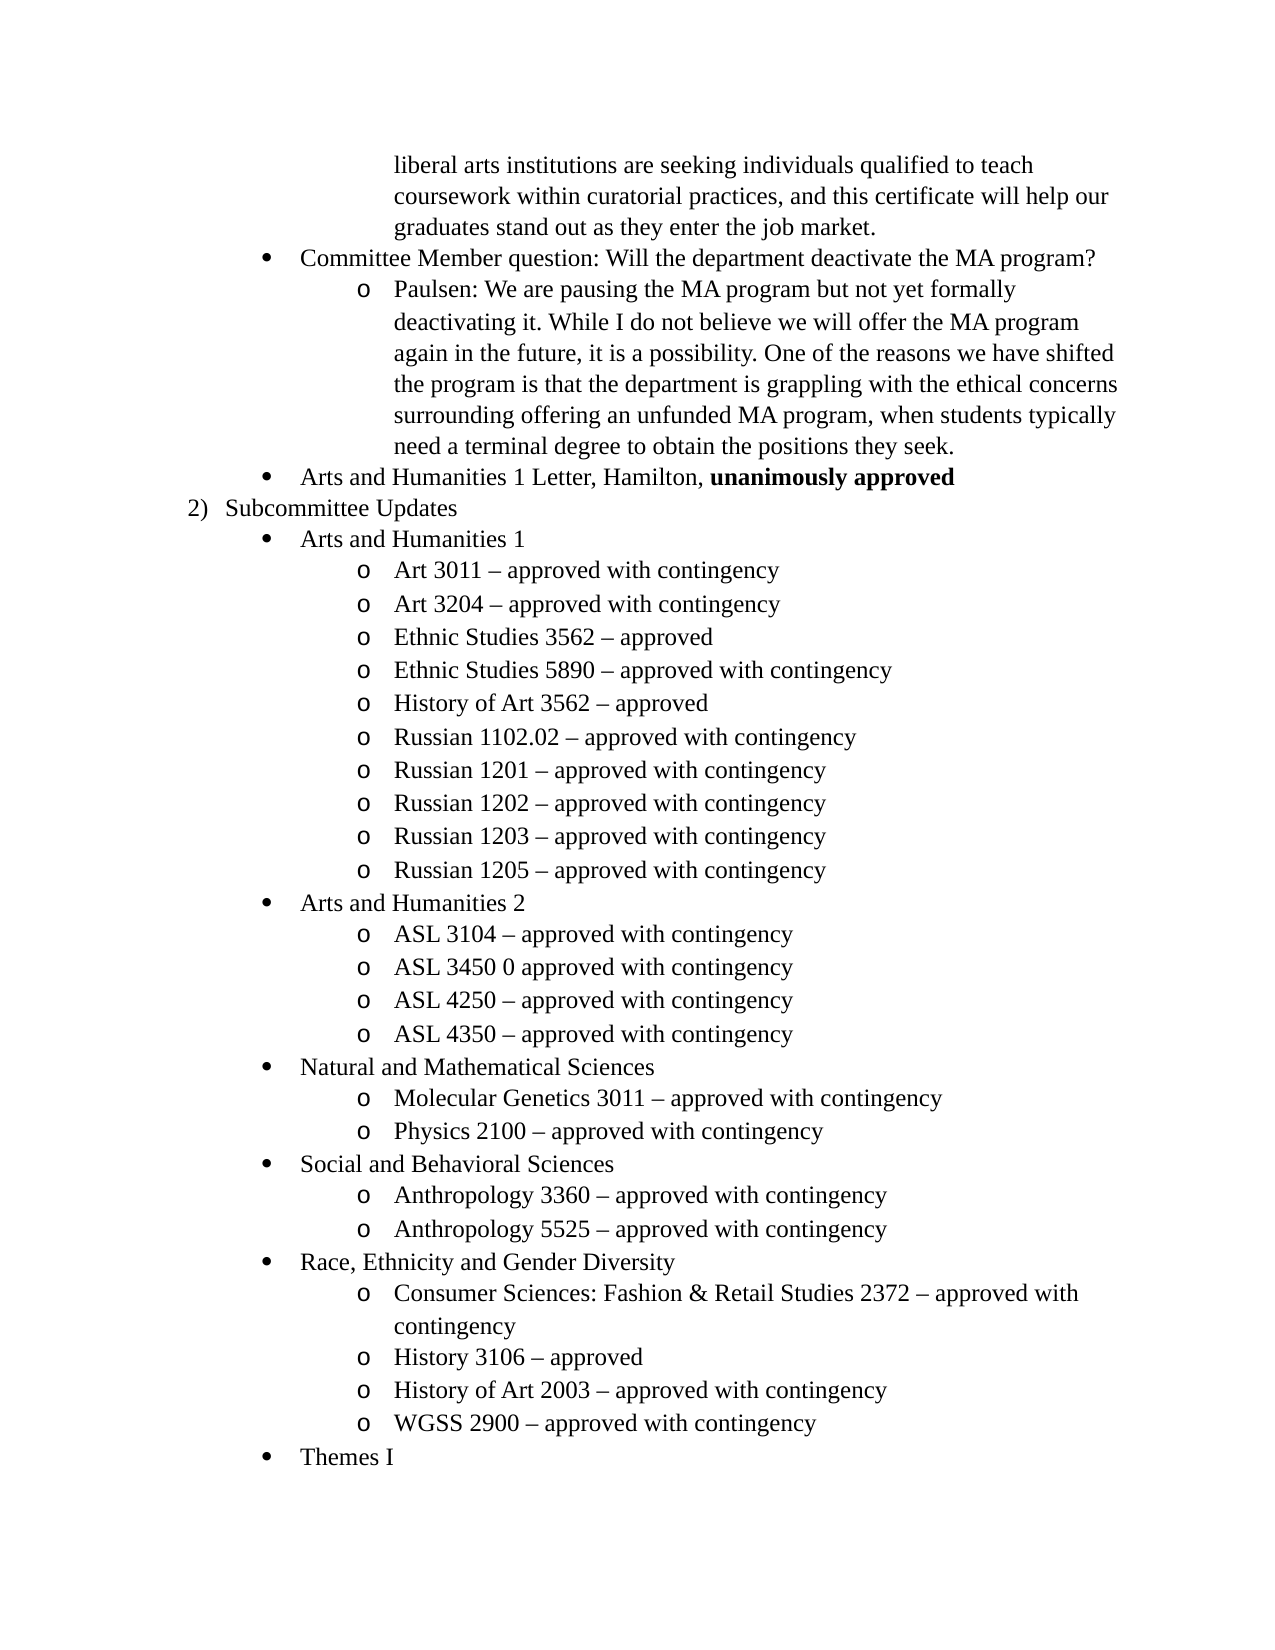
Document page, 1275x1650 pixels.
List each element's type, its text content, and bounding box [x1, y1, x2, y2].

list Anthropology 5525 – approved with contingency [356, 1214, 1125, 1244]
list Social and Behavioral Sciences [262, 1149, 1125, 1178]
list Russian 1102.02 – approved with contingency [356, 722, 1125, 753]
list History of Art 3562 – approved [356, 688, 1125, 719]
list ASL 3450 0 approved with contingency [356, 952, 1125, 983]
list Russian 1201 – approved with contingency [356, 755, 1125, 786]
list Russian 1205 – approved with contingency [356, 855, 1125, 886]
list ASL 3104 – approved with contingency [356, 919, 1125, 950]
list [356, 150, 1125, 241]
list Art 3204 – approved with contingency [356, 589, 1125, 620]
list Natural and Mathematical Sciences [262, 1052, 1125, 1081]
list Molecular Genetics 3011 – approved with contingency [356, 1083, 1125, 1114]
list Committee Member question: Will the department deactivate the MA program? [262, 243, 1125, 272]
list Consumer Sciences: Fashion & Retail Studies 2372 – approved with contingency [356, 1278, 1125, 1340]
list History of Art 2003 – approved with contingency [356, 1375, 1125, 1406]
list Physics 2100 – approved with contingency [356, 1116, 1125, 1147]
list History 3106 – approved [356, 1342, 1125, 1373]
list Russian 1203 – approved with contingency [356, 821, 1125, 852]
list Arts and Humanities 1 Letter, Hamilton, unanimously approved [262, 462, 1125, 491]
list Race, Ethnicity and Gender Diversity [262, 1247, 1125, 1276]
list Arts and Humanities 1 [262, 524, 1125, 553]
list ASL 4250 – approved with contingency [356, 985, 1125, 1016]
list Paulsen: We are pausing the MA program but not yet formally deactivating it. While I do not believe we will offer the MA program again in the future, it is a possibility. One of the reasons we have shifted the program is that the department is grappling with the ethical concerns surrounding offering an unfunded MA program, when students typically need a terminal degree to obtain the positions they seek. [356, 274, 1125, 460]
list Ethnic Studies 5890 – approved with contingency [356, 655, 1125, 686]
list Art 3011 – approved with contingency [356, 556, 1125, 586]
list ASL 4350 – approved with contingency [356, 1019, 1125, 1049]
list Ethnic Studies 3562 – approved [356, 622, 1125, 653]
list Russian 1202 – approved with contingency [356, 788, 1125, 819]
list Themes I [262, 1442, 1125, 1471]
list Subcommittee Updates [187, 493, 1125, 522]
list WGSS 2900 – approved with contingency [356, 1408, 1125, 1439]
list Anthropology 3360 – approved with contingency [356, 1180, 1125, 1211]
list Arts and Humanities 2 [262, 888, 1125, 917]
